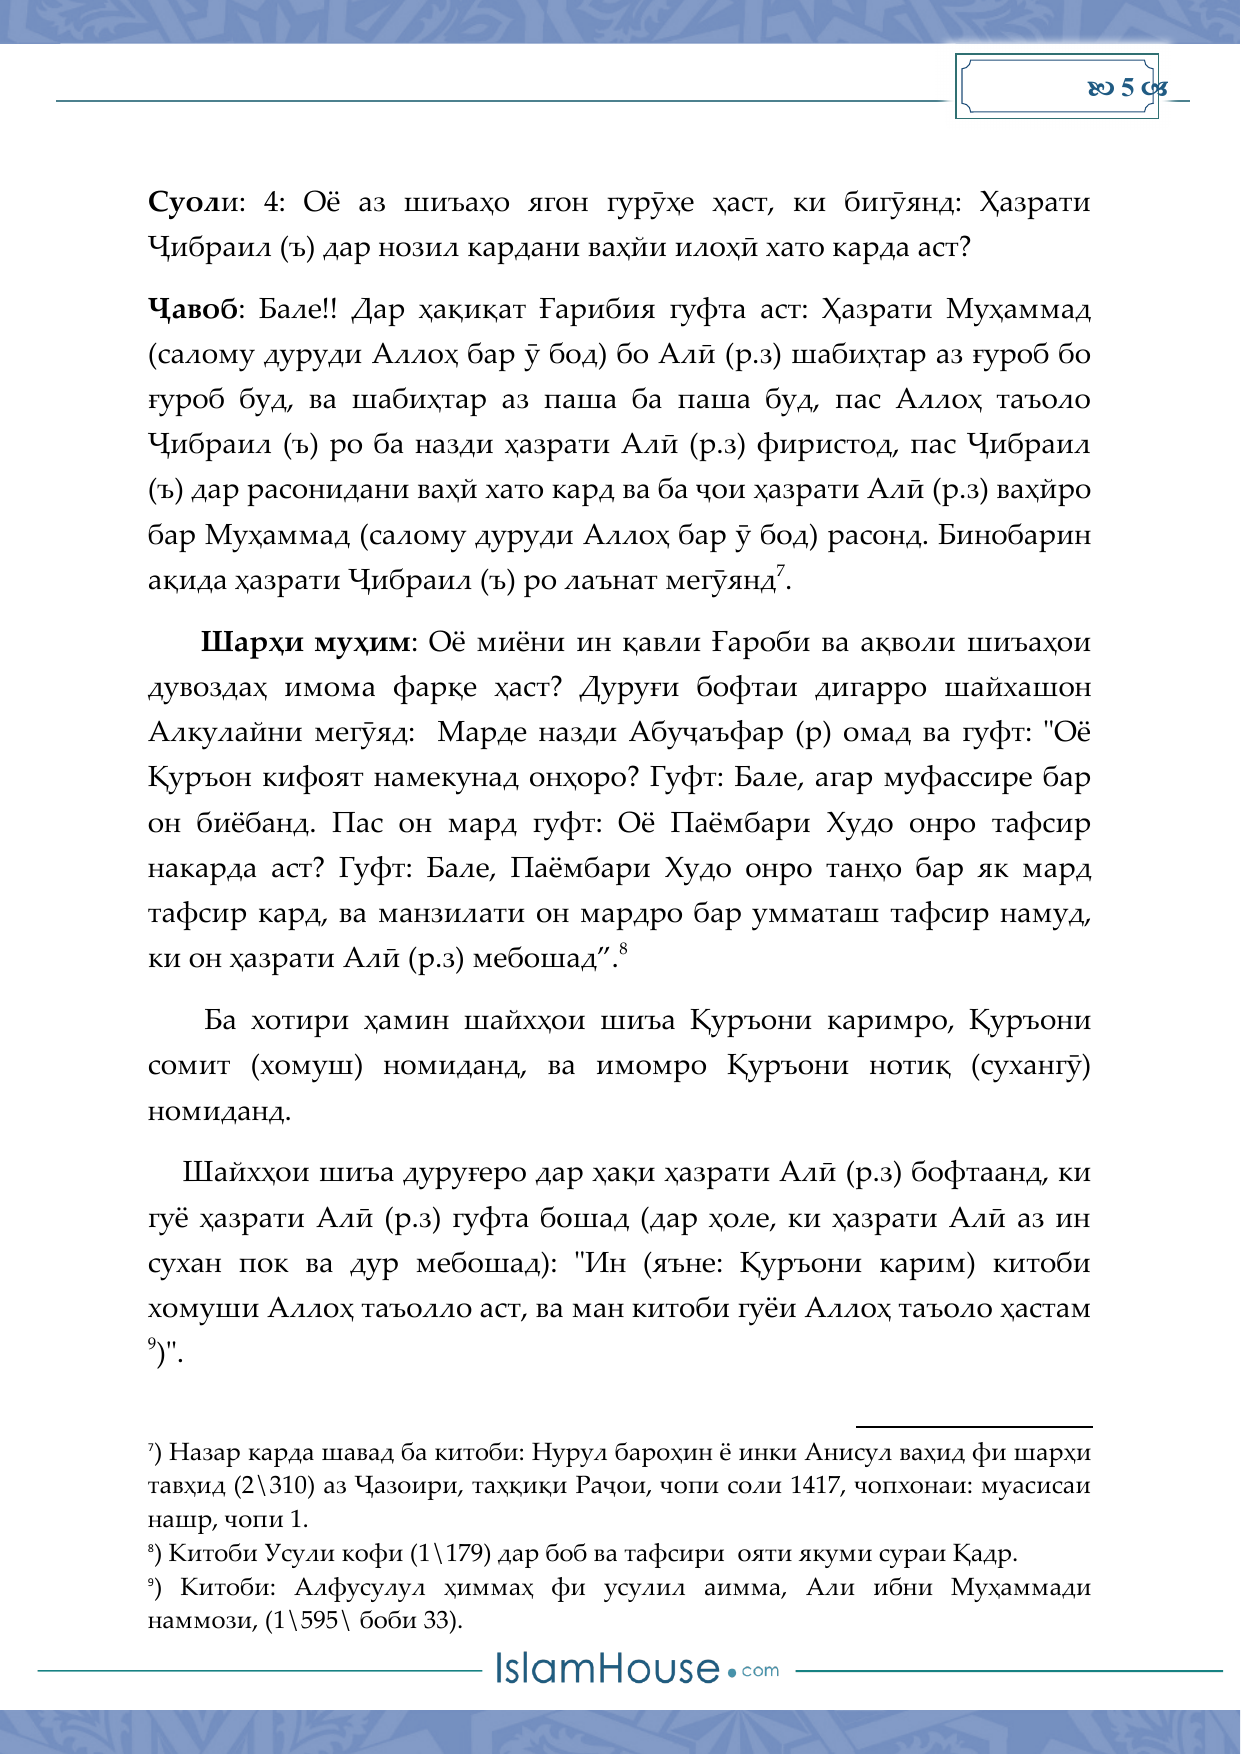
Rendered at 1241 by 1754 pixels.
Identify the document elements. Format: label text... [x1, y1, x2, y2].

text Ба хотири ҳамин шайхҳои шиъа Қуръони каримро, Қуръони сомит (хомуш) номиданд, ва имомро Қуръони нотиқ (сухангӯ) номиданд. [148, 998, 1092, 1128]
text Суоли: 4: Оё аз шиъаҳо ягон гурӯҳе ҳаст, ки бигӯянд: Ҳазрати Ҷибраил (ъ) дар нозил кардани ваҳйи илоҳӣ хато карда аст? [148, 180, 1092, 264]
text Шарҳи муҳим: Оё миёни ин қавли Ғароби ва ақволи шиъаҳои дувоздаҳ имома фарқе ҳаст? Дуруғи бофтаи дигарро шайхашон Алкулайни мегӯяд: Марде назди Абуҷаъфар (р) омад ва гуфт: "Оё Қуръон кифоят намекунад онҳоро? Гуфт: Бале, агар муфассире бар он биёбанд. Пас он мард гуфт: Оё Паёмбари Худо онро тафсир накарда аст? Гуфт: Бале, Паёмбари Худо онро танҳо бар як мард тафсир кард, ва манзилати он мардро бар умматаш тафсир намуд, ки он ҳазрати Алӣ (р.з) мебошад”. [148, 620, 1092, 976]
picture [487, 1646, 1224, 1691]
text Ҷавоб: Бале!! Дар ҳақиқат Ғарибия гуфта аст: Ҳазрати Муҳаммад (салому дуруди Аллоҳ бар ӯ бод) бо Алӣ (р.з) шабиҳтар аз ғуроб бо ғуроб буд, ва шабиҳтар аз паша ба паша буд, пас Аллоҳ таъоло Ҷибраил (ъ) ро ба назди ҳазрати Алӣ (р.з) фиристод, пас Ҷибраил (ъ) дар расонидани ваҳй хато кард ва ба ҷои ҳазрати Алӣ (р.з) ваҳйро бар Муҳаммад (салому дуруди Аллоҳ бар ӯ бод) расонд. Бинобарин ақида ҳазрати Ҷибраил (ъ) ро лаънат мегӯянд. [148, 287, 1092, 598]
picture [28, 1645, 483, 1691]
text Шайхҳои шиъа дуруғеро дар ҳақи ҳазрати Алӣ (р.з) бофтаанд, ки гуё ҳазрати Алӣ (р.з) гуфта бошад (дар ҳоле, ки ҳазрати Алӣ аз ин сухан пок ва дур мебошад): "Ин (яъне: Қуръони карим) китоби хомуши Аллоҳ таъолло аст, ва ман китоби гуёи Аллоҳ таъоло ҳастам )". [148, 1151, 1092, 1371]
